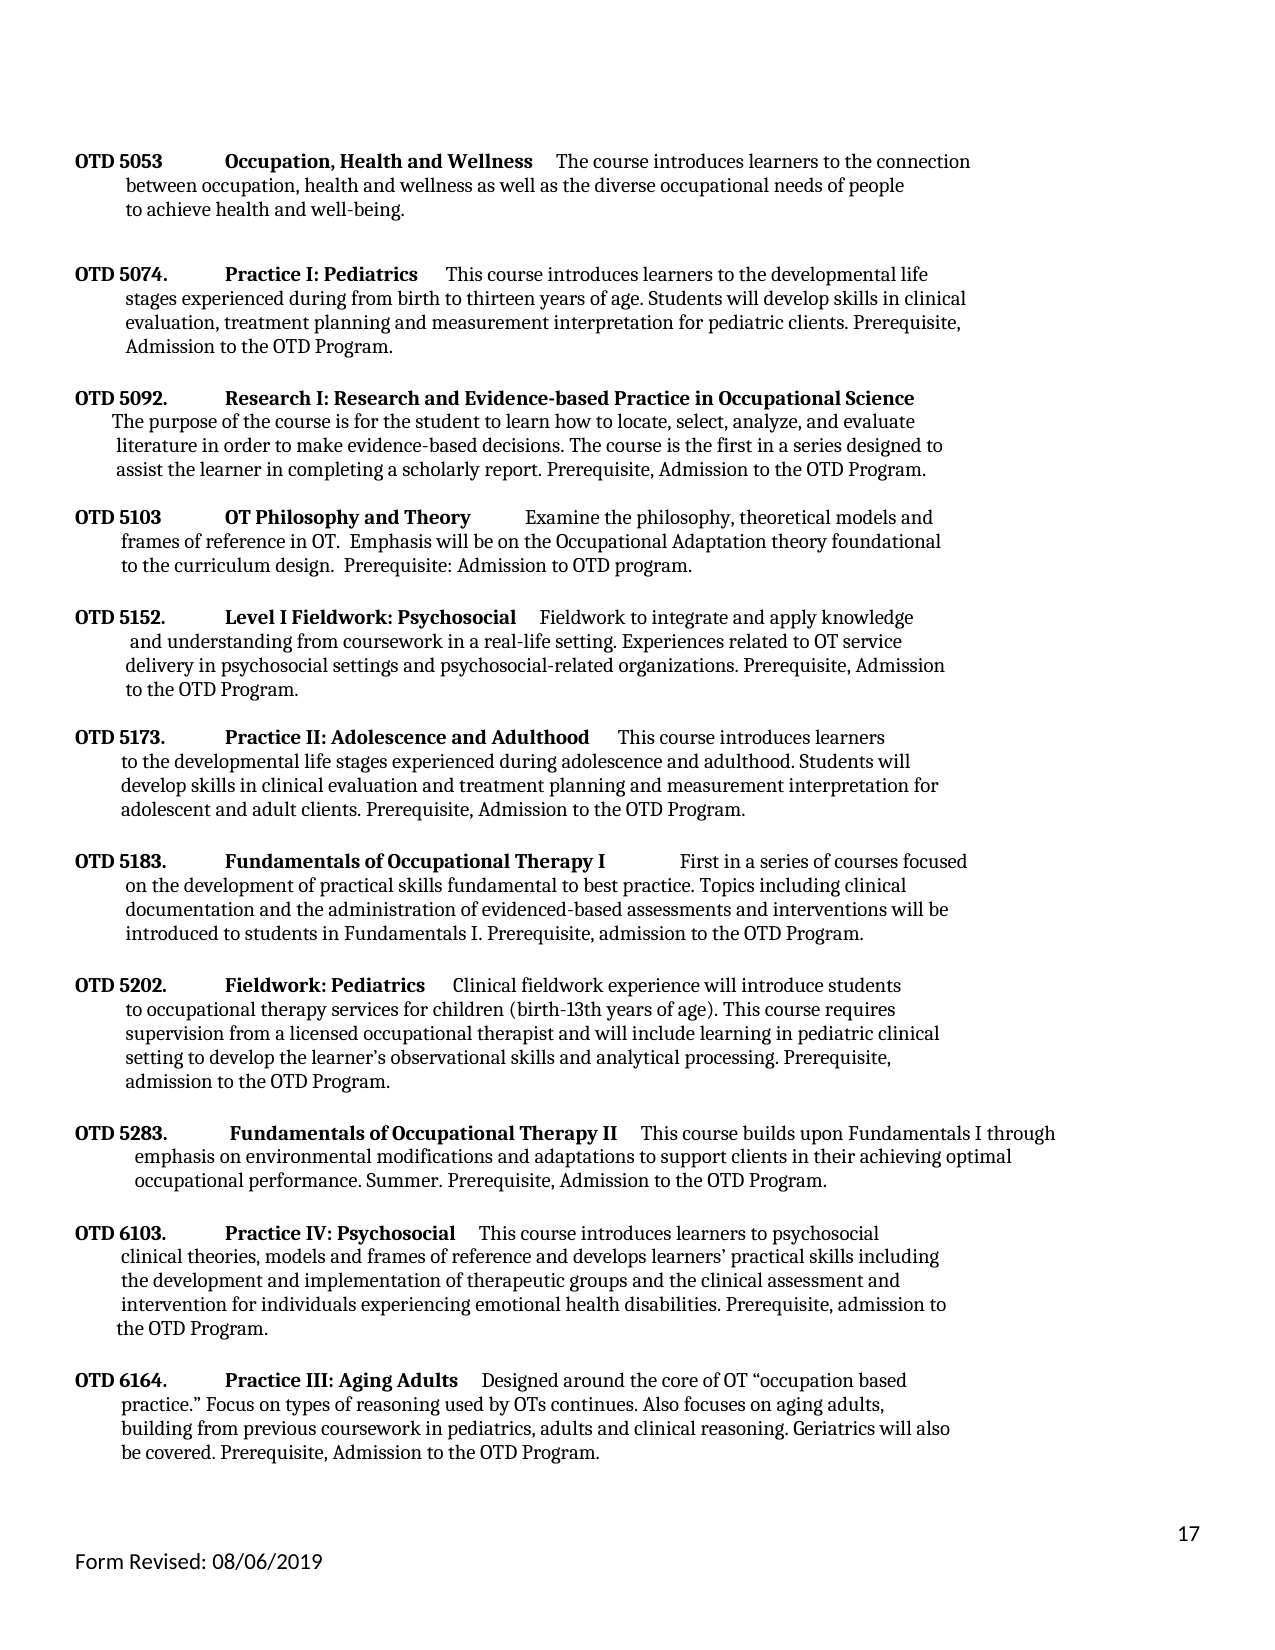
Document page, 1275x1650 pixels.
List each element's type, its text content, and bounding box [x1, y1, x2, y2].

text develop skills in clinical evaluation and treatment planning and measurement interpretation for [75, 774, 1200, 798]
text evaluation, treatment planning and measurement interpretation for pediatric clients. Prerequisite, [75, 310, 1200, 334]
text be covered. Prerequisite, Admission to the OTD Program. [75, 1441, 1200, 1493]
text on the development of practical skills fundamental to best practice. Topics including clinical [75, 873, 1200, 897]
text documentation and the administration of evidenced-based assessments and interventions will be [75, 897, 1200, 921]
text to the developmental life stages experienced during adolescence and adulthood. Students will [75, 750, 1200, 774]
text OTD 5092. Research I: Research and Evidence-based Practice in Occupational Science [75, 386, 1200, 410]
text OTD 5202. Fieldwork: Pediatrics Clinical fieldwork experience will introduce students [75, 973, 1200, 997]
text delivery in psychosocial settings and psychosocial-related organizations. Prerequisite, Admission [75, 654, 1200, 678]
text OTD 5152. Level I Fieldwork: Psychosocial Fieldwork to integrate and apply knowledge [75, 606, 1200, 630]
text The purpose of the course is for the student to learn how to locate, select, analyze, and evaluate [75, 410, 1200, 434]
text clinical theories, models and frames of reference and develops learners’ practical skills including [75, 1245, 1200, 1269]
text setting to develop the learner’s observational skills and analytical processing. Prerequisite, [75, 1045, 1200, 1069]
text OTD 6164. Practice III: Aging Adults Designed around the core of OT “occupation based [75, 1369, 1200, 1393]
text admission to the OTD Program. [75, 1069, 1200, 1121]
text stages experienced during from birth to thirteen years of age. Students will develop skills in clinical [75, 286, 1200, 310]
text literature in order to make evidence-based decisions. The course is the first in a series designed to [75, 434, 1200, 458]
text to the OTD Program. [75, 678, 1200, 702]
text assist the learner in completing a scholarly report. Prerequisite, Admission to the OTD Program. [75, 458, 1200, 482]
text building from previous coursework in pediatrics, adults and clinical reasoning. Geriatrics will also [75, 1417, 1200, 1441]
text practice.” Focus on types of reasoning used by OTs continues. Also focuses on aging adults, [75, 1393, 1200, 1417]
text Admission to the OTD Program. [75, 334, 1200, 386]
text introduced to students in Fundamentals I. Prerequisite, admission to the OTD Program. [75, 921, 1200, 973]
text OTD 6103. Practice IV: Psychosocial This course introduces learners to psychosocial [75, 1221, 1200, 1245]
text OTD 5053 Occupation, Health and Wellness The course introduces learners to the connection between occupation, health and wellness as well as the diverse occupational needs of people to achieve health and well-being. [75, 150, 1200, 250]
text to occupational therapy services for children (birth-13th years of age). This course requires [75, 997, 1200, 1021]
text OTD 5283. Fundamentals of Occupational Therapy II This course builds upon Fundamentals I through emphasis on environmental modifications and adaptations to support clients in their achieving optimal occupational performance. Summer. Prerequisite, Admission to the OTD Program. [75, 1121, 1200, 1221]
text the OTD Program. [75, 1317, 1200, 1369]
text and understanding from coursework in a real-life setting. Experiences related to OT service [75, 630, 1200, 654]
text OTD 5103 OT Philosophy and Theory Examine the philosophy, theoretical models and frames of reference in OT. Emphasis will be on the Occupational Adaptation theory foundational to the curriculum design. Prerequisite: Admission to OTD program. [75, 506, 1200, 606]
text OTD 5183. Fundamentals of Occupational Therapy I First in a series of courses focused [75, 849, 1200, 873]
text adolescent and adult clients. Prerequisite, Admission to the OTD Program. [75, 798, 1200, 849]
text intervention for individuals experiencing emotional health disabilities. Prerequisite, admission to [75, 1293, 1200, 1317]
text OTD 5173. Practice II: Adolescence and Adulthood This course introduces learners [75, 726, 1200, 750]
text OTD 5074. Practice I: Pediatrics This course introduces learners to the developmental life [75, 262, 1200, 286]
text supervision from a licensed occupational therapist and will include learning in pediatric clinical [75, 1021, 1200, 1045]
text the development and implementation of therapeutic groups and the clinical assessment and [75, 1269, 1200, 1293]
